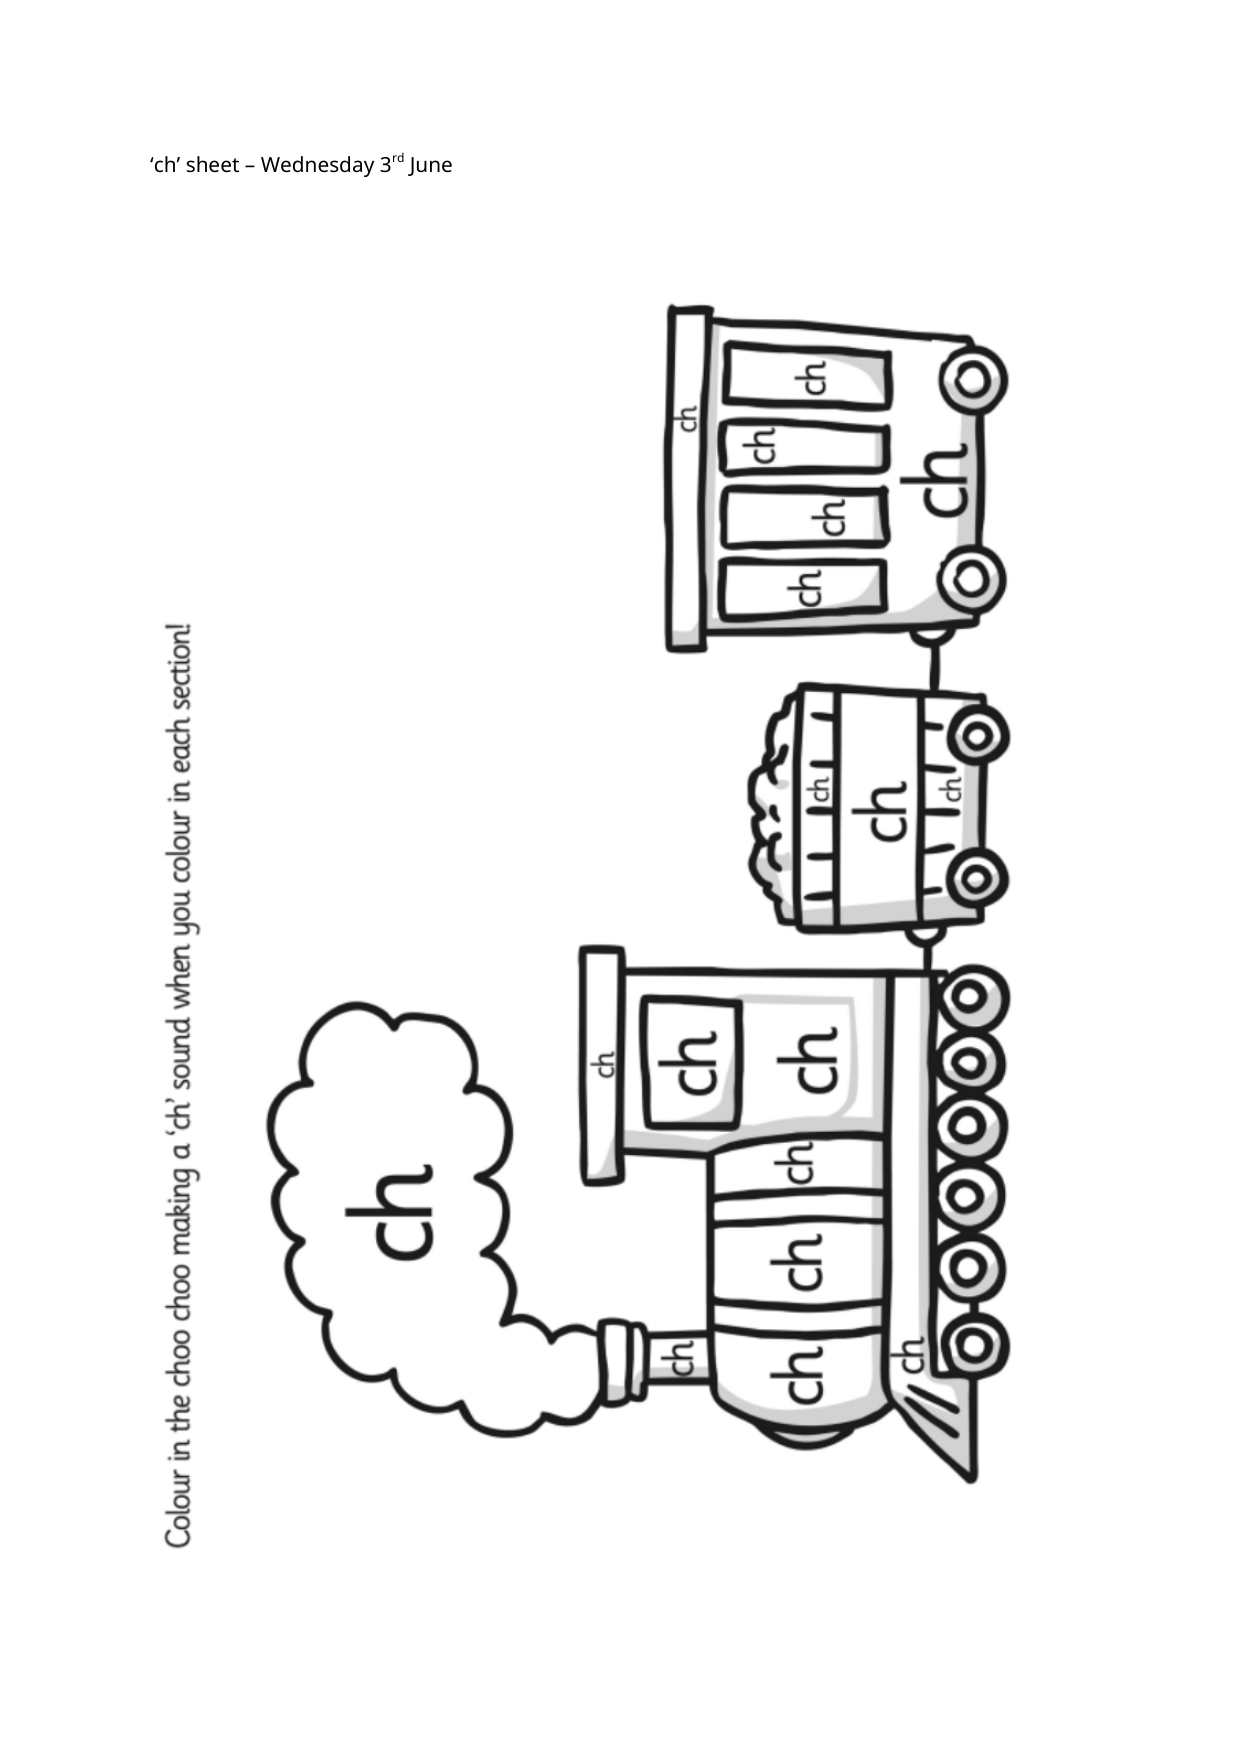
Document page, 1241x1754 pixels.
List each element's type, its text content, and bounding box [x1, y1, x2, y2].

picture [153, 200, 1036, 1571]
text ‘ch’ sheet – Wednesday 3rd June [150, 150, 1090, 178]
